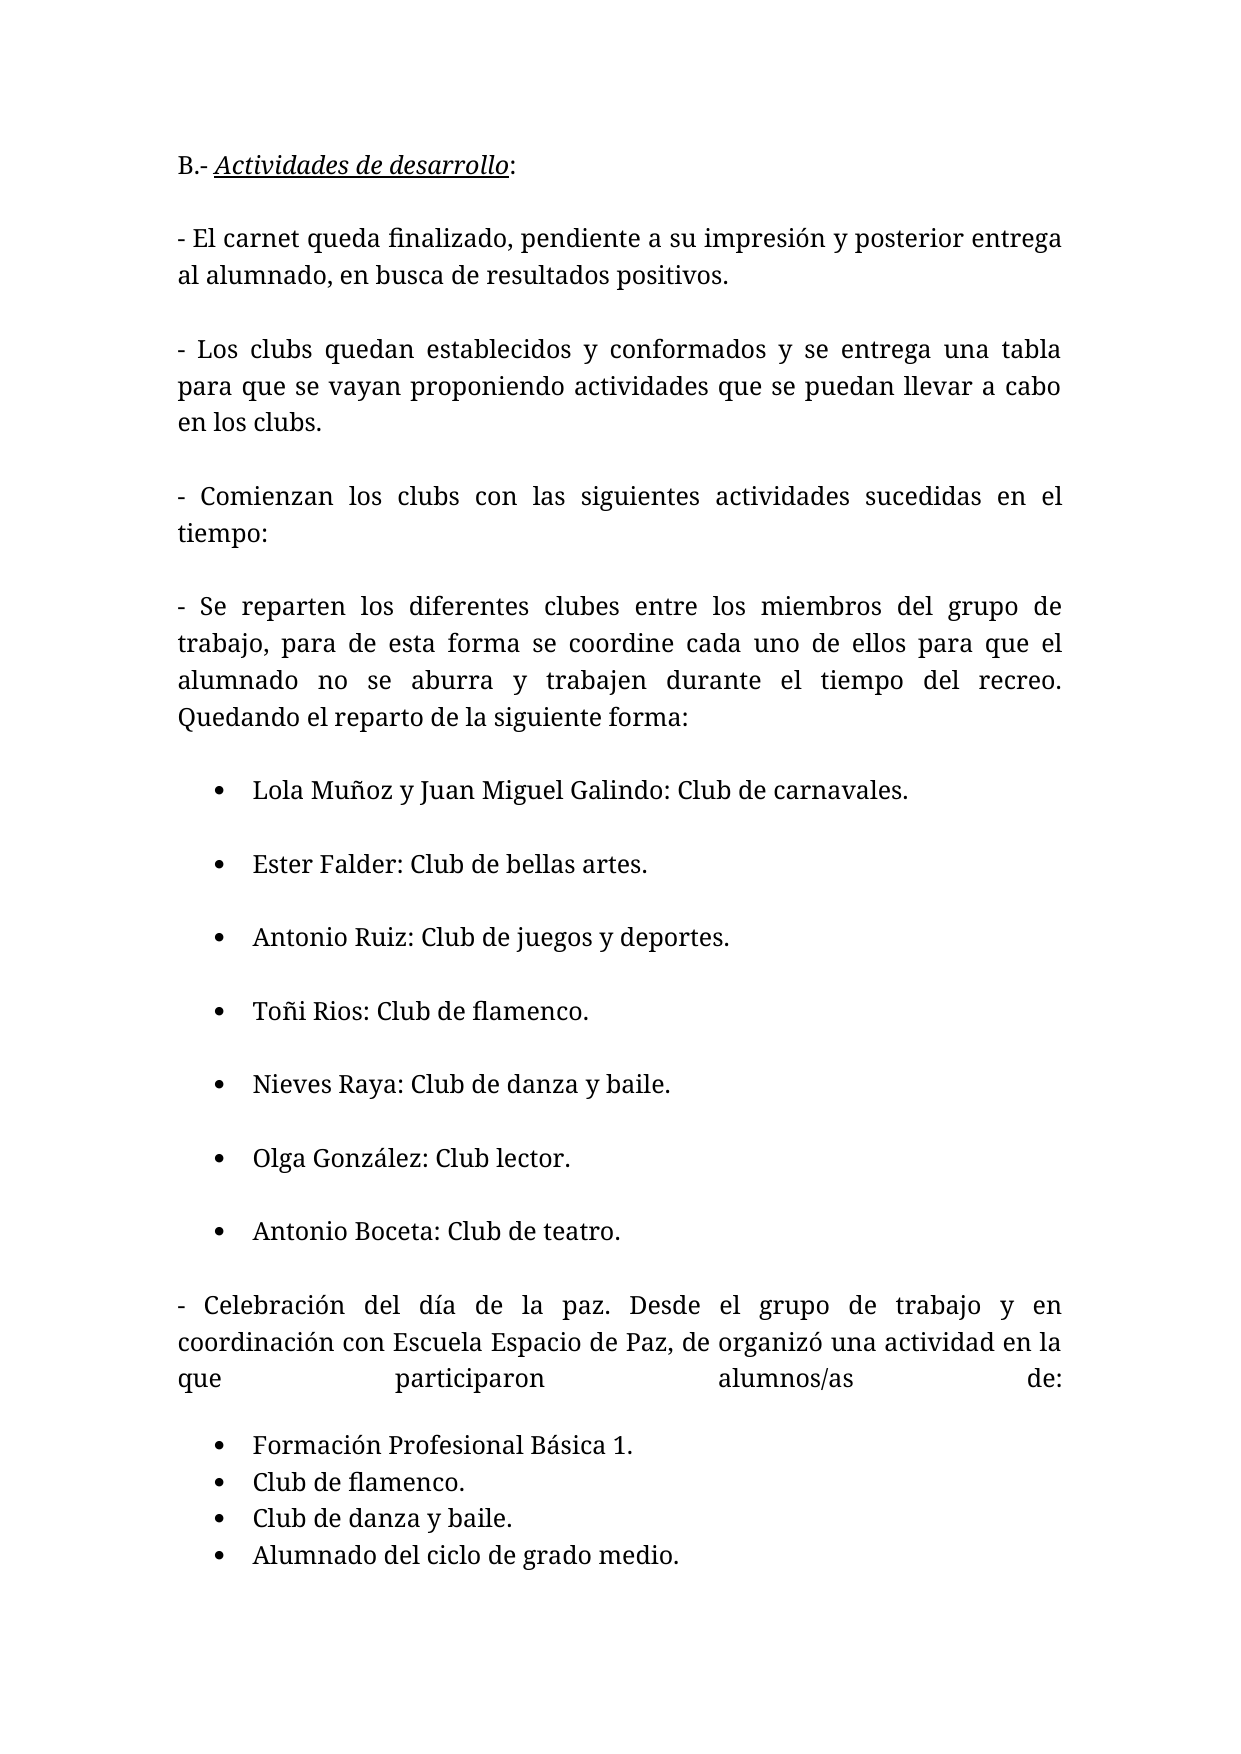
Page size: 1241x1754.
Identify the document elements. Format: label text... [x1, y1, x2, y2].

list Formación Profesional Básica 1. [215, 1427, 1063, 1462]
list Antonio Boceta: Club de teatro. [215, 1214, 1063, 1248]
list Club de flamenco. [215, 1464, 1063, 1498]
text - Se reparten los diferentes clubes entre los miembros del grupo de trabajo, para de esta forma se coordine cada uno de ellos para que el alumnado no se aburra y trabajen durante el tiempo del recreo. Quedando el reparto de la siguiente forma: [177, 589, 1063, 733]
list Antonio Ruiz: Club de juegos y deportes. [215, 920, 1063, 954]
list Ester Falder: Club de bellas artes. [215, 846, 1063, 880]
text - El carnet queda finalizado, pendiente a su impresión y posterior entrega al alumnado, en busca de resultados positivos. [177, 221, 1063, 292]
list Alumnado del ciclo de grado medio. [215, 1538, 1063, 1572]
list Club de danza y baile. [215, 1501, 1063, 1535]
text - Los clubs quedan establecidos y conformados y se entrega una tabla para que se vayan proponiendo actividades que se puedan llevar a cabo en los clubs. [177, 331, 1063, 439]
list Toñi Rios: Club de flamenco. [215, 993, 1063, 1027]
list Olga González: Club lector. [215, 1140, 1063, 1174]
text - Celebración del día de la paz. Desde el grupo de trabajo y en coordinación con Escuela Espacio de Paz, de organizó una actividad en la que participaron alumnos/as de: [177, 1287, 1063, 1425]
text - Comienzan los clubs con las siguientes actividades sucedidas en el tiempo: [177, 478, 1063, 549]
list Nieves Raya: Club de danza y baile. [215, 1067, 1063, 1101]
list Lola Muñoz y Juan Miguel Galindo: Club de carnavales. [215, 773, 1063, 807]
text B.- Actividades de desarrollo: [177, 148, 1063, 182]
